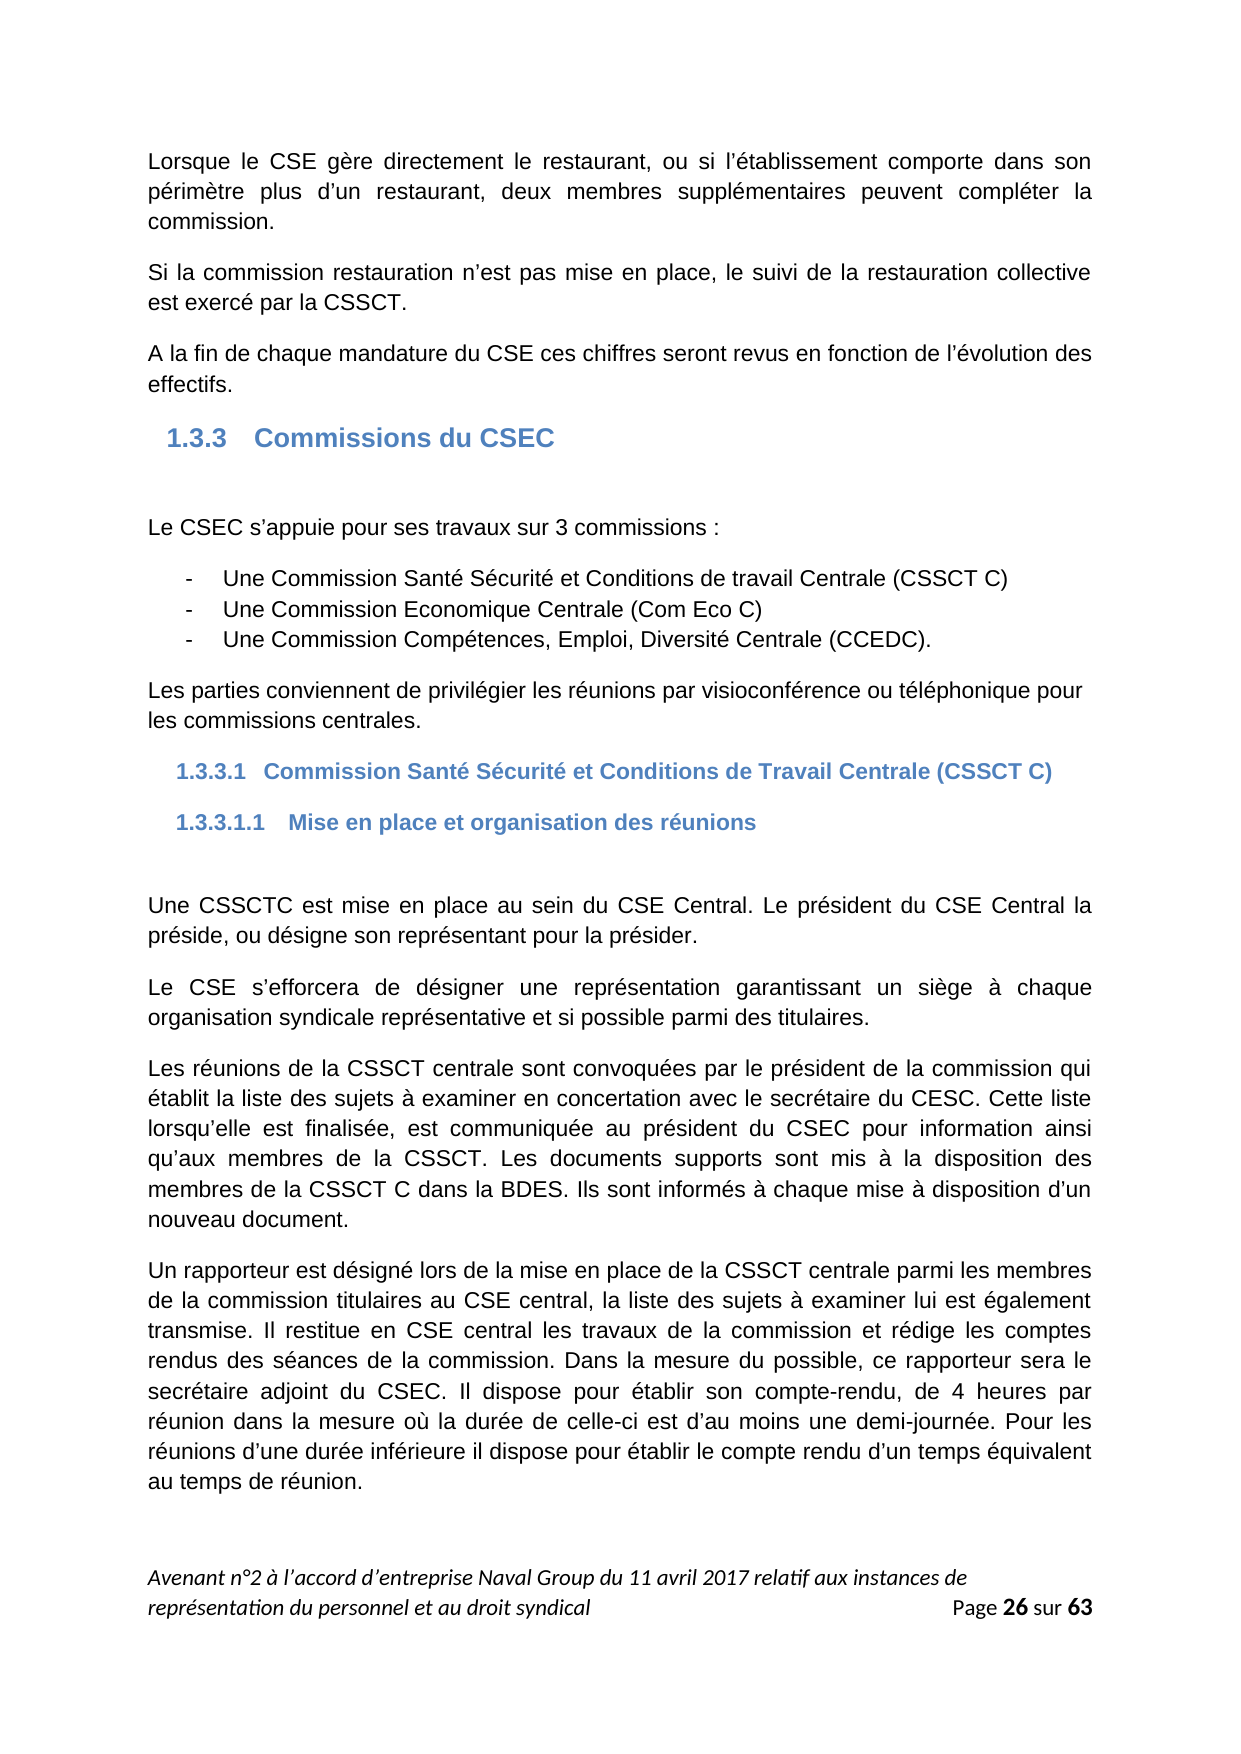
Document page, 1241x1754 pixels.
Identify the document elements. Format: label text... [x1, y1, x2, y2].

text Un rapporteur est désigné lors de la mise en place de la CSSCT centrale parmi les membres de la commission titulaires au CSE central, la liste des sujets à examiner lui est également transmise. Il restitue en CSE central les travaux de la commission et rédige les comptes rendus des séances de la commission. Dans la mesure du possible, ce rapporteur sera le secrétaire adjoint du CSEC. Il dispose pour établir son compte-rendu, de 4 heures par réunion dans la mesure où la durée de celle-ci est d’au moins une demi-journée. Pour les réunions d’une durée inférieure il dispose pour établir le compte rendu d’un temps équivalent au temps de réunion. [148, 1257, 1093, 1495]
subtitle Commission Santé Sécurité et Conditions de Travail Centrale (CSSCT C) [176, 758, 1093, 784]
text A la fin de chaque mandature du CSE ces chiffres seront revus en fonction de l’évolution des effectifs. [148, 340, 1093, 397]
text Les réunions de la CSSCT centrale sont convoquées par le président de la commission qui établit la liste des sujets à examiner en concertation avec le secrétaire du CESC. Cette liste lorsqu’elle est finalisée, est communiquée au président du CSEC pour information ainsi qu’aux membres de la CSSCT. Les documents supports sont mis à la disposition des membres de la CSSCT C dans la BDES. Ils sont informés à chaque mise à disposition d’un nouveau document. [148, 1055, 1093, 1232]
text Lorsque le CSE gère directement le restaurant, ou si l’établissement comporte dans son périmètre plus d’un restaurant, deux membres supplémentaires peuvent compléter la commission. [148, 148, 1093, 234]
list Commissions du CSEC [166, 422, 1093, 453]
text Le CSE s’efforcera de désigner une représentation garantissant un siège à chaque organisation syndicale représentative et si possible parmi des titulaires. [148, 973, 1093, 1030]
subtitle Mise en place et organisation des réunions [176, 809, 1093, 835]
list Une Commission Santé Sécurité et Conditions de travail Centrale (CSSCT C) [185, 565, 1093, 592]
text Si la commission restauration n’est pas mise en place, le suivi de la restauration collective est exercé par la CSSCT. [148, 259, 1093, 316]
text Une CSSCTC est mise en place au sein du CSE Central. Le président du CSE Central la préside, ou désigne son représentant pour la présider. [148, 892, 1093, 949]
list Une Commission Compétences, Emploi, Diversité Centrale (CCEDC). [185, 626, 1093, 652]
text Le CSEC s’appuie pour ses travaux sur 3 commissions : [148, 514, 1093, 541]
list Une Commission Economique Centrale (Com Eco C) [185, 596, 1093, 622]
text Les parties conviennent de privilégier les réunions par visioconférence ou téléphonique pour les commissions centrales. [148, 677, 1093, 733]
